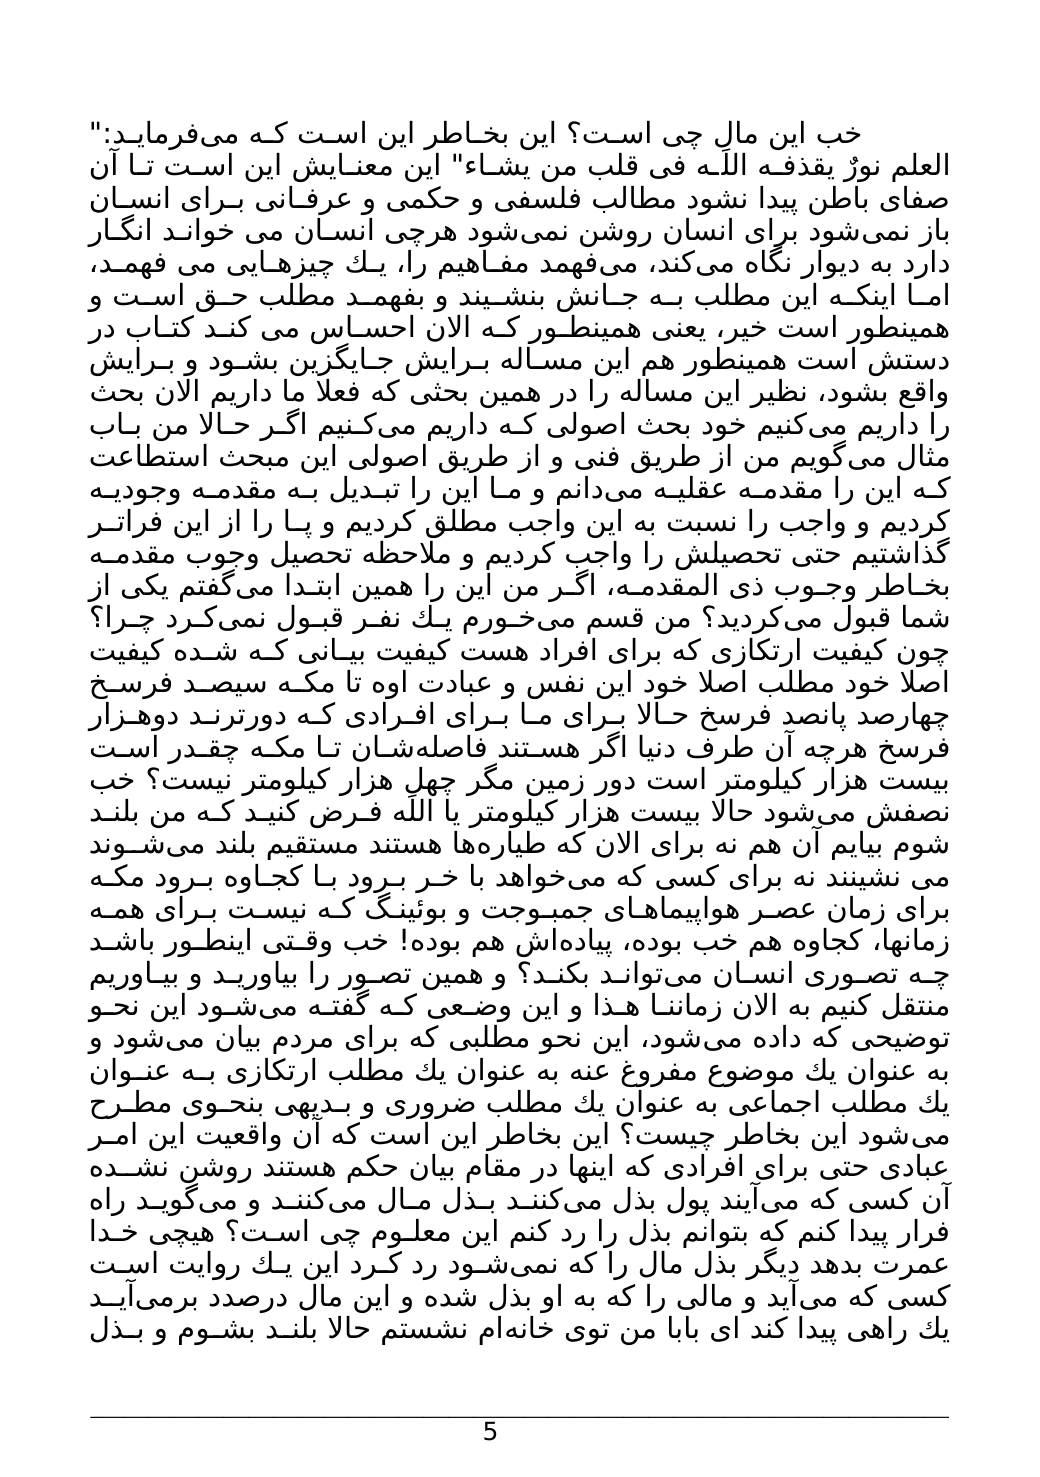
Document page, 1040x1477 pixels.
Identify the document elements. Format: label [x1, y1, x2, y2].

text [89, 118, 951, 1345]
